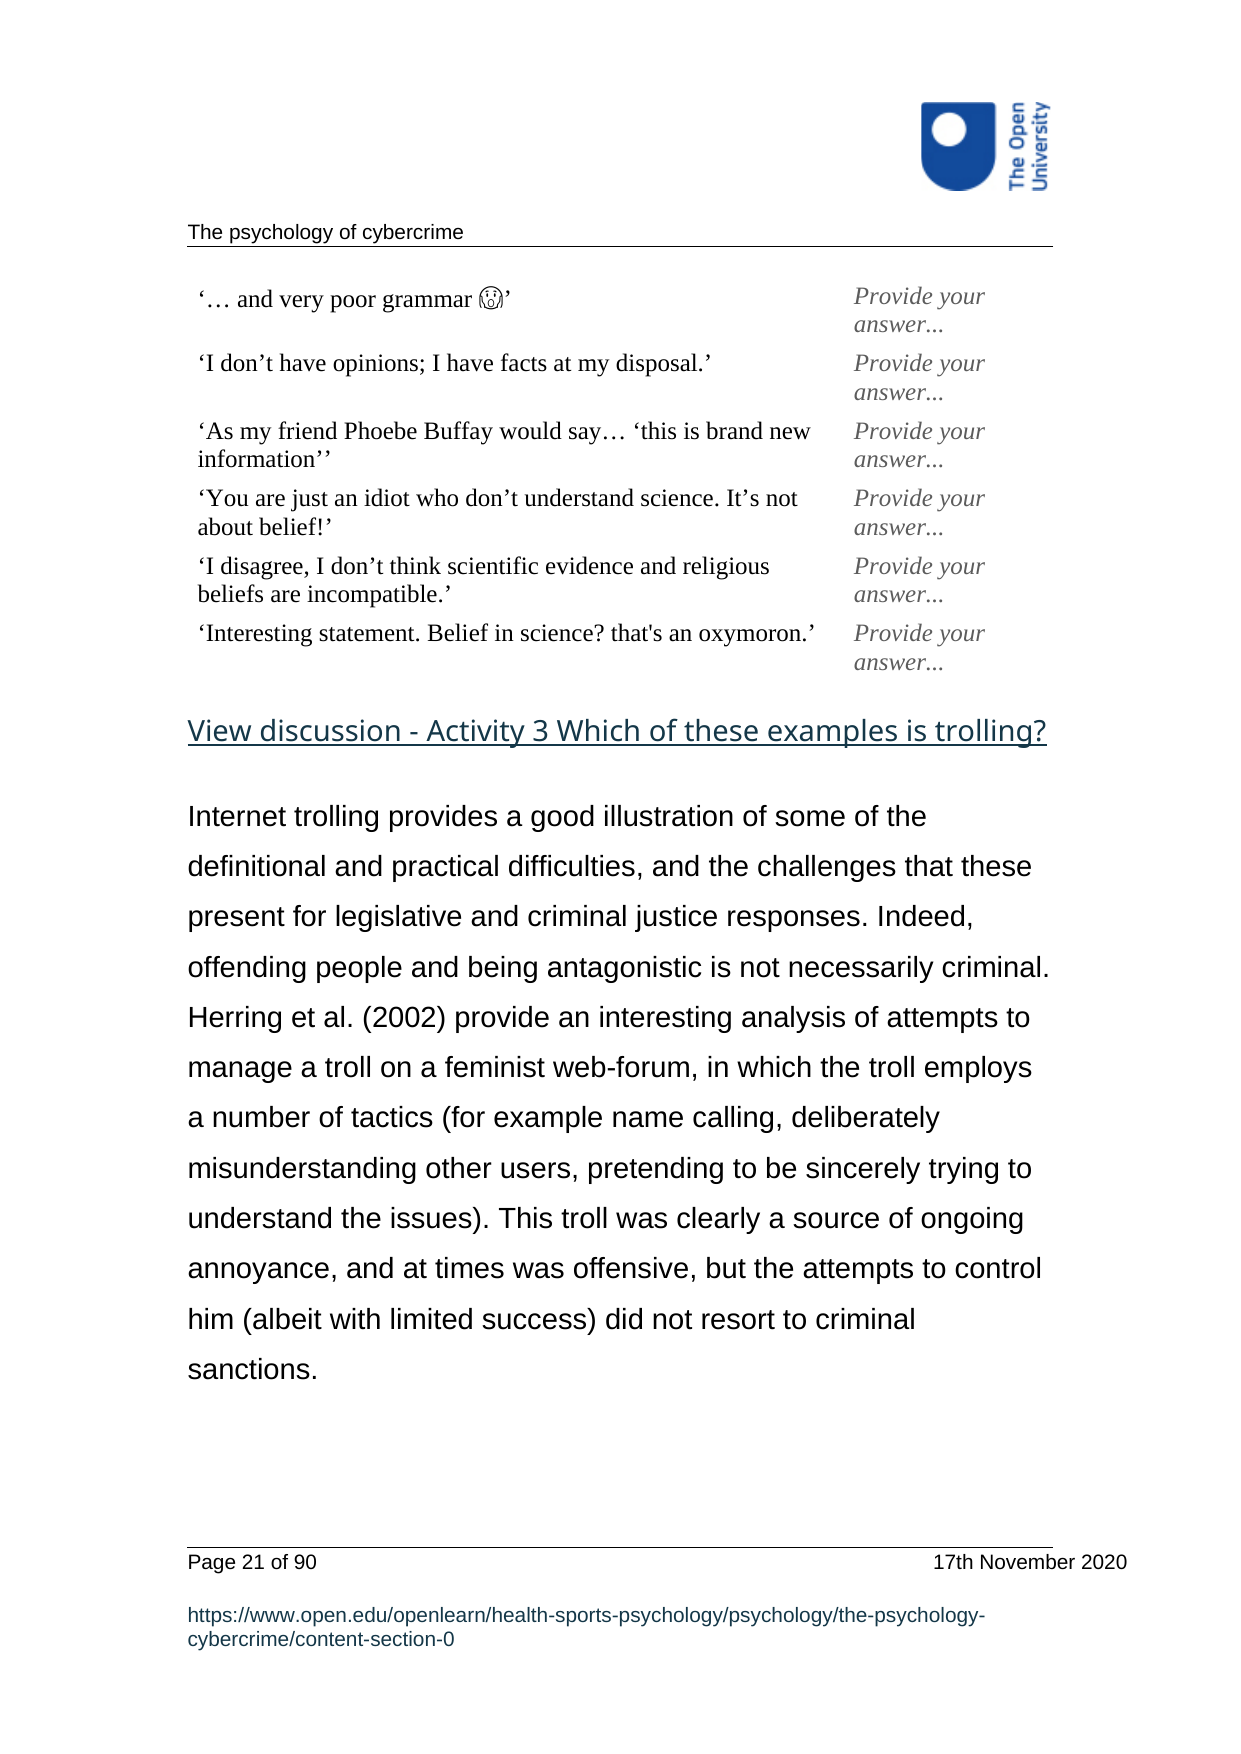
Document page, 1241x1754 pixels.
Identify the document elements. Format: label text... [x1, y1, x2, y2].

table_cell ‘Interesting statement. Belief in science? that's an oxymoron.’ [187, 613, 844, 681]
table_cell Provide your answer... [844, 411, 1053, 478]
table_cell ‘I don’t have opinions; I have facts at my disposal.’ [187, 343, 844, 411]
table_header Provide your answer... [844, 276, 1053, 343]
table_header ‘… and very poor grammar 😱’ [187, 276, 844, 343]
text Internet trolling provides a good illustration of some of the definitional and practical difficulties, and the challenges that these present for legislative and criminal justice responses. Indeed, offending people and being antagonistic is not necessarily criminal. Herring et al. (2002) provide an interesting analysis of attempts to manage a troll on a feminist web-forum, in which the troll employs a number of tactics (for example name calling, deliberately misunderstanding other users, pretending to be sincerely trying to understand the issues). This troll was clearly a source of ongoing annoyance, and at times was offensive, but the attempts to control him (albeit with limited success) did not resort to criminal sanctions. [187, 799, 1053, 1386]
table_cell Provide your answer... [844, 343, 1053, 411]
table_cell Provide your answer... [844, 613, 1053, 681]
table_cell Provide your answer... [844, 546, 1053, 613]
table_cell ‘As my friend Phoebe Buffay would say… ‘this is brand new information’’ [187, 411, 844, 478]
picture [921, 102, 1052, 191]
table_cell Provide your answer... [844, 478, 1053, 546]
table_cell ‘You are just an idiot who don’t understand science. It’s not about belief!’ [187, 478, 844, 546]
table_cell ‘I disagree, I don’t think scientific evidence and religious beliefs are incompatible.’ [187, 546, 844, 613]
text View discussion - Activity 3 Which of these examples is trolling? [187, 710, 1053, 750]
